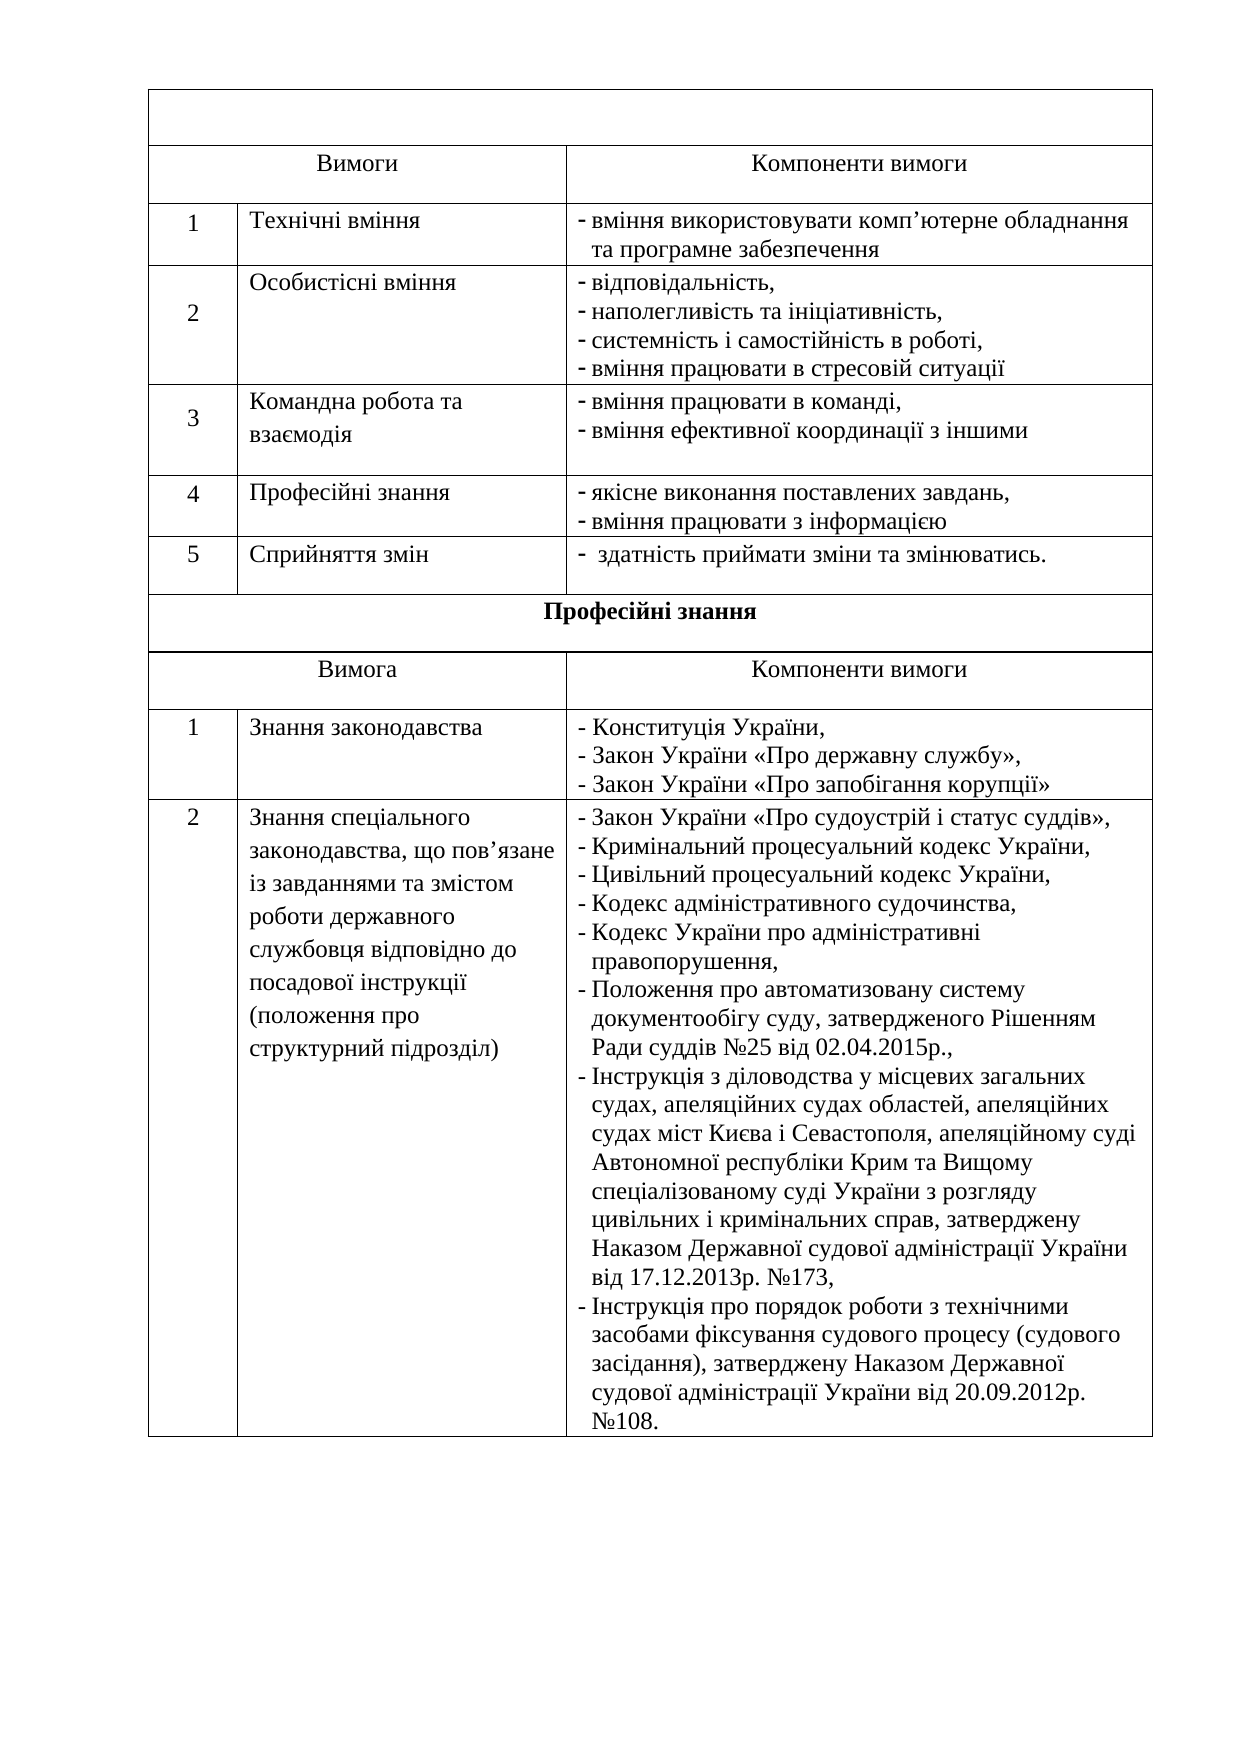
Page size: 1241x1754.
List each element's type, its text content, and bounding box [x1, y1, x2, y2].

table_cell вміння працювати в команді, вміння ефективної координації з іншими [567, 385, 1152, 474]
table_cell здатність приймати зміни та змінюватись. [567, 537, 1152, 594]
table_cell 5 [149, 537, 237, 594]
table_cell Технічні вміння [238, 204, 566, 265]
table_cell відповідальність, наполегливість та ініціативність, системність і самостійність в роботі, вміння працювати в стресовій ситуації [567, 266, 1152, 384]
table_cell вміння використовувати комп’ютерне обладнання та програмне забезпечення [567, 204, 1152, 265]
table_cell Вимоги [149, 146, 566, 203]
table_cell 4 [149, 476, 237, 536]
table_cell 1 [149, 710, 237, 799]
table_cell 1 [149, 204, 237, 265]
table_cell Вимога [149, 653, 566, 709]
table_cell Компоненти вимоги [567, 146, 1152, 203]
table_cell 3 [149, 385, 237, 474]
table_cell Особистісні вміння [238, 266, 566, 384]
table_cell Закон України «Про судоустрій і статус суддів», Кримінальний процесуальний кодекс України, Цивільний процесуальний кодекс України, Кодекс адміністративного судочинства, Кодекс України про адміністративні правопорушення, Положення про автоматизовану систему документообігу суду, затвердженого Рішенням Ради суддів №25 від 02.04.2015р., Інструкція з діловодства у місцевих загальних судах, апеляційних судах областей, апеляційних судах міст Києва і Севастополя, апеляційному суді Автономної республіки Крим та Вищому спеціалізованому суді України з розгляду цивільних і кримінальних справ, затверджену Наказом Державної судової адміністрації України від 17.12.2013р. №173, Інструкція про порядок роботи з технічними засобами фіксування судового процесу (судового засідання), затверджену Наказом Державної судової адміністрації України від 20.09.2012р. №108. [567, 800, 1152, 1436]
table_cell Сприйняття змін [238, 537, 566, 594]
table_cell якісне виконання поставлених завдань, вміння працювати з інформацією [567, 476, 1152, 536]
table_cell 2 [149, 266, 237, 384]
table_cell Професійні знання [238, 476, 566, 536]
table_cell Командна робота та взаємодія [238, 385, 566, 474]
table_cell Знання законодавства [238, 710, 566, 799]
table_cell Компоненти вимоги [567, 653, 1152, 709]
table_cell - Конституція України, - Закон України «Про державну службу», - Закон України «Про запобігання корупції» [567, 710, 1152, 799]
table_cell 2 [149, 800, 237, 1436]
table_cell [149, 90, 1152, 145]
table_cell Професійні знання [149, 595, 1152, 651]
table_cell Знання спеціального законодавства, що пов’язане із завданнями та змістом роботи державного службовця відповідно до посадової інструкції (положення про структурний підрозділ) [238, 800, 566, 1436]
